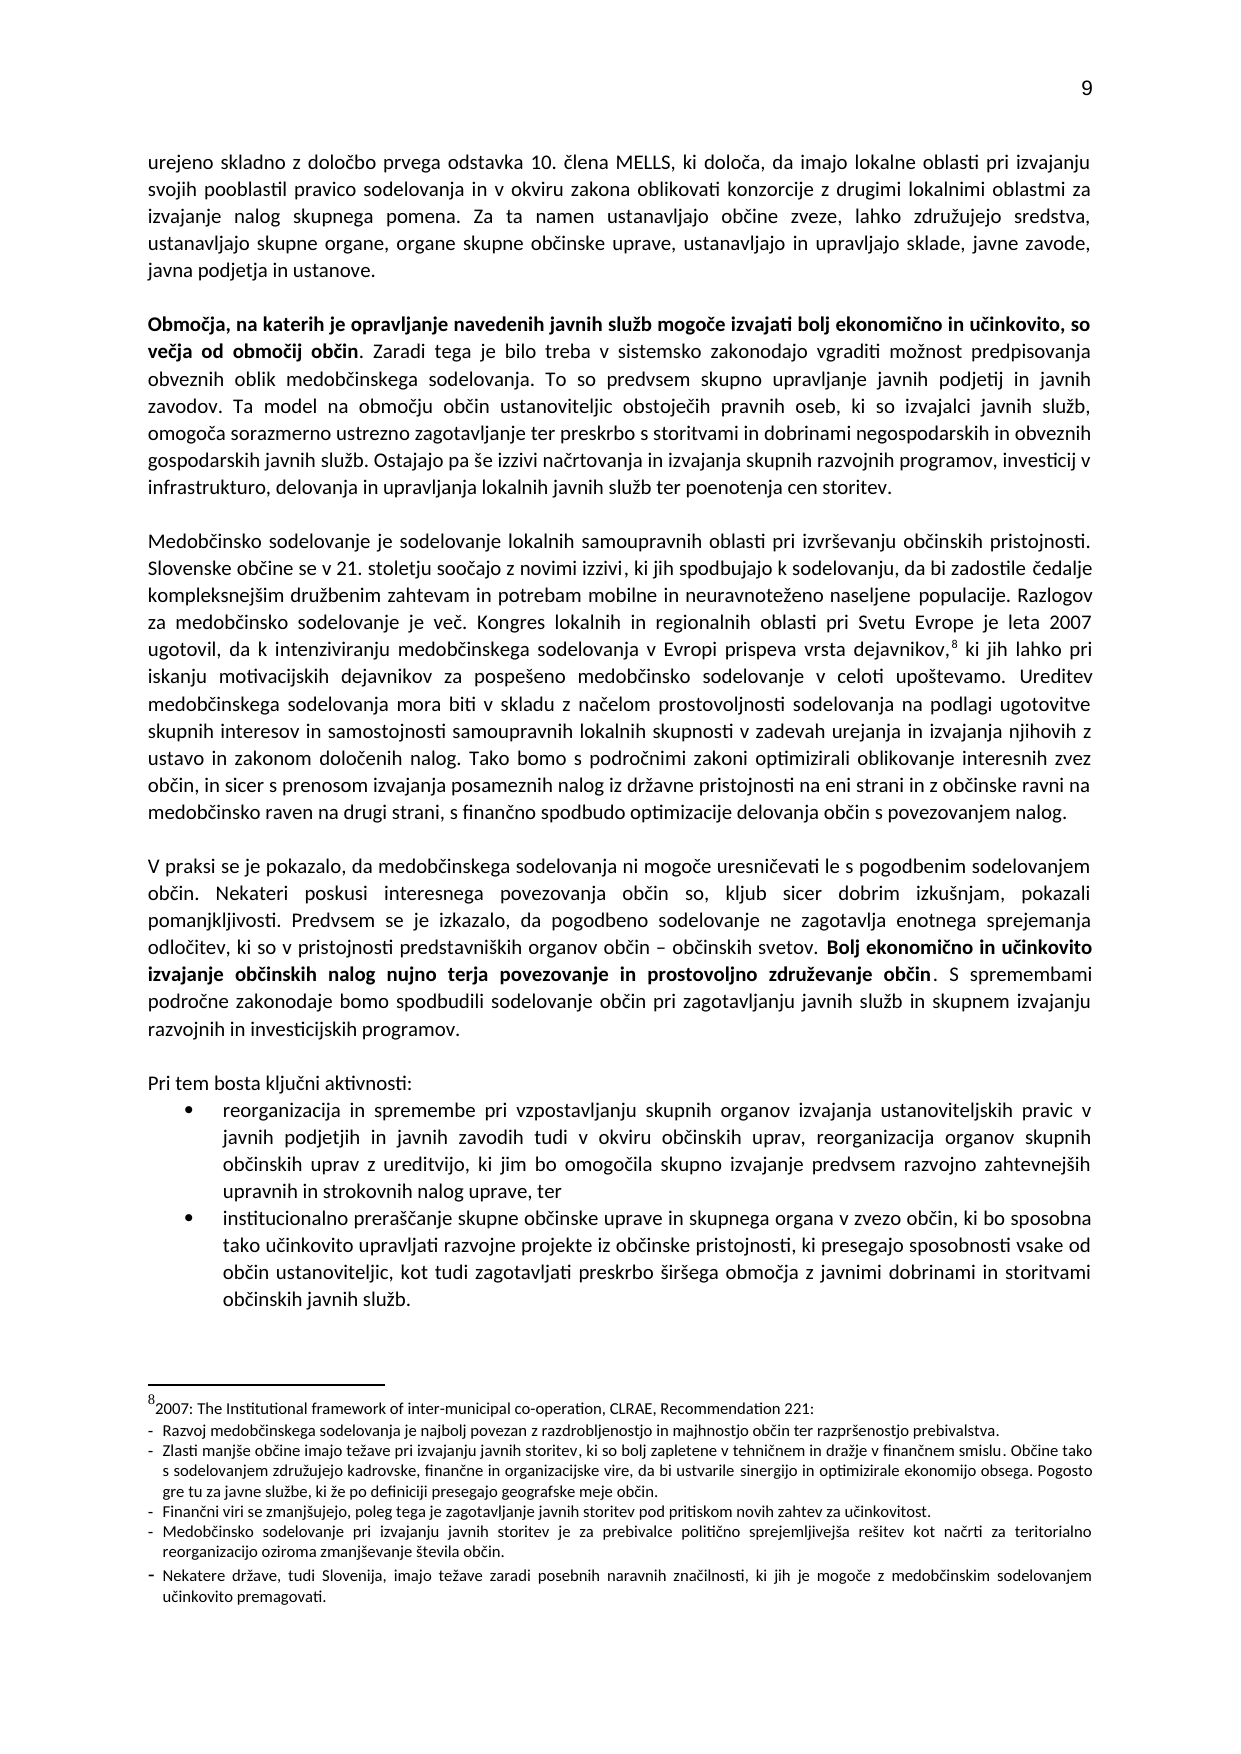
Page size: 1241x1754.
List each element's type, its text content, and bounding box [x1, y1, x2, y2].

text Medobčinsko sodelovanje je sodelovanje lokalnih samoupravnih oblasti pri izvrševanju občinskih pristojnosti. Slovenske občine se v 21. stoletju soočajo z novimi izzivi, ki jih spodbujajo k sodelovanju, da bi zadostile čedalje kompleksnejšim družbenim zahtevam in potrebam mobilne in neuravnoteženo naseljene populacije. Razlogov za medobčinsko sodelovanje je več. Kongres lokalnih in regionalnih oblasti pri Svetu Evrope je leta 2007 ugotovil, da k intenziviranju medobčinskega sodelovanja v Evropi prispeva vrsta dejavnikov, ki jih lahko pri iskanju motivacijskih dejavnikov za pospešeno medobčinsko sodelovanje v celoti upoštevamo. Ureditev medobčinskega sodelovanja mora biti v skladu z načelom prostovoljnosti sodelovanja na podlagi ugotovitve skupnih interesov in samostojnosti samoupravnih lokalnih skupnosti v zadevah urejanja in izvajanja njihovih z ustavo in zakonom določenih nalog. Tako bomo s področnimi zakoni optimizirali oblikovanje interesnih zvez občin, in sicer s prenosom izvajanja posameznih nalog iz državne pristojnosti na eni strani in z občinske ravni na medobčinsko raven na drugi strani, s finančno spodbudo optimizacije delovanja občin s povezovanjem nalog. [148, 527, 1093, 825]
text Pri tem bosta ključni aktivnosti: [148, 1068, 1093, 1096]
text Območja, na katerih je opravljanje navedenih javnih služb mogoče izvajati bolj ekonomično in učinkovito, so večja od območij občin. Zaradi tega je bilo treba v sistemsko zakonodajo vgraditi možnost predpisovanja obveznih oblik medobčinskega sodelovanja. To so predvsem skupno upravljanje javnih podjetij in javnih zavodov. Ta model na območju občin ustanoviteljic obstoječih pravnih oseb, ki so izvajalci javnih služb, omogoča sorazmerno ustrezno zagotavljanje ter preskrbo s storitvami in dobrinami negospodarskih in obveznih gospodarskih javnih služb. Ostajajo pa še izzivi načrtovanja in izvajanja skupnih razvojnih programov, investicij v infrastrukturo, delovanja in upravljanja lokalnih javnih služb ter poenotenja cen storitev. [148, 310, 1093, 500]
list V praksi se je pokazalo, da medobčinskega sodelovanja ni mogoče uresničevati le s pogodbenim sodelovanjem občin. Nekateri poskusi interesnega povezovanja občin so, kljub sicer dobrim izkušnjam, pokazali pomanjkljivosti. Predvsem se je izkazalo, da pogodbeno sodelovanje ne zagotavlja enotnega sprejemanja odločitev, ki so v pristojnosti predstavniških organov občin – občinskih svetov. Bolj ekonomično in učinkovito izvajanje občinskih nalog nujno terja povezovanje in prostovoljno združevanje občin. S spremembami področne zakonodaje bomo spodbudili sodelovanje občin pri zagotavljanju javnih služb in skupnem izvajanju razvojnih in investicijskih programov. [148, 852, 1093, 1041]
list reorganizacija in spremembe pri vzpostavljanju skupnih organov izvajanja ustanoviteljskih pravic v javnih podjetjih in javnih zavodih tudi v okviru občinskih uprav, reorganizacija organov skupnih občinskih uprav z ureditvijo, ki jim bo omogočila skupno izvajanje predvsem razvojno zahtevnejših upravnih in strokovnih nalog uprave, ter [185, 1096, 1093, 1204]
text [148, 148, 1093, 283]
list institucionalno preraščanje skupne občinske uprave in skupnega organa v zvezo občin, ki bo sposobna tako učinkovito upravljati razvojne projekte iz občinske pristojnosti, ki presegajo sposobnosti vsake od občin ustanoviteljic, kot tudi zagotavljati preskrbo širšega območja z javnimi dobrinami in storitvami občinskih javnih služb. [185, 1204, 1093, 1312]
